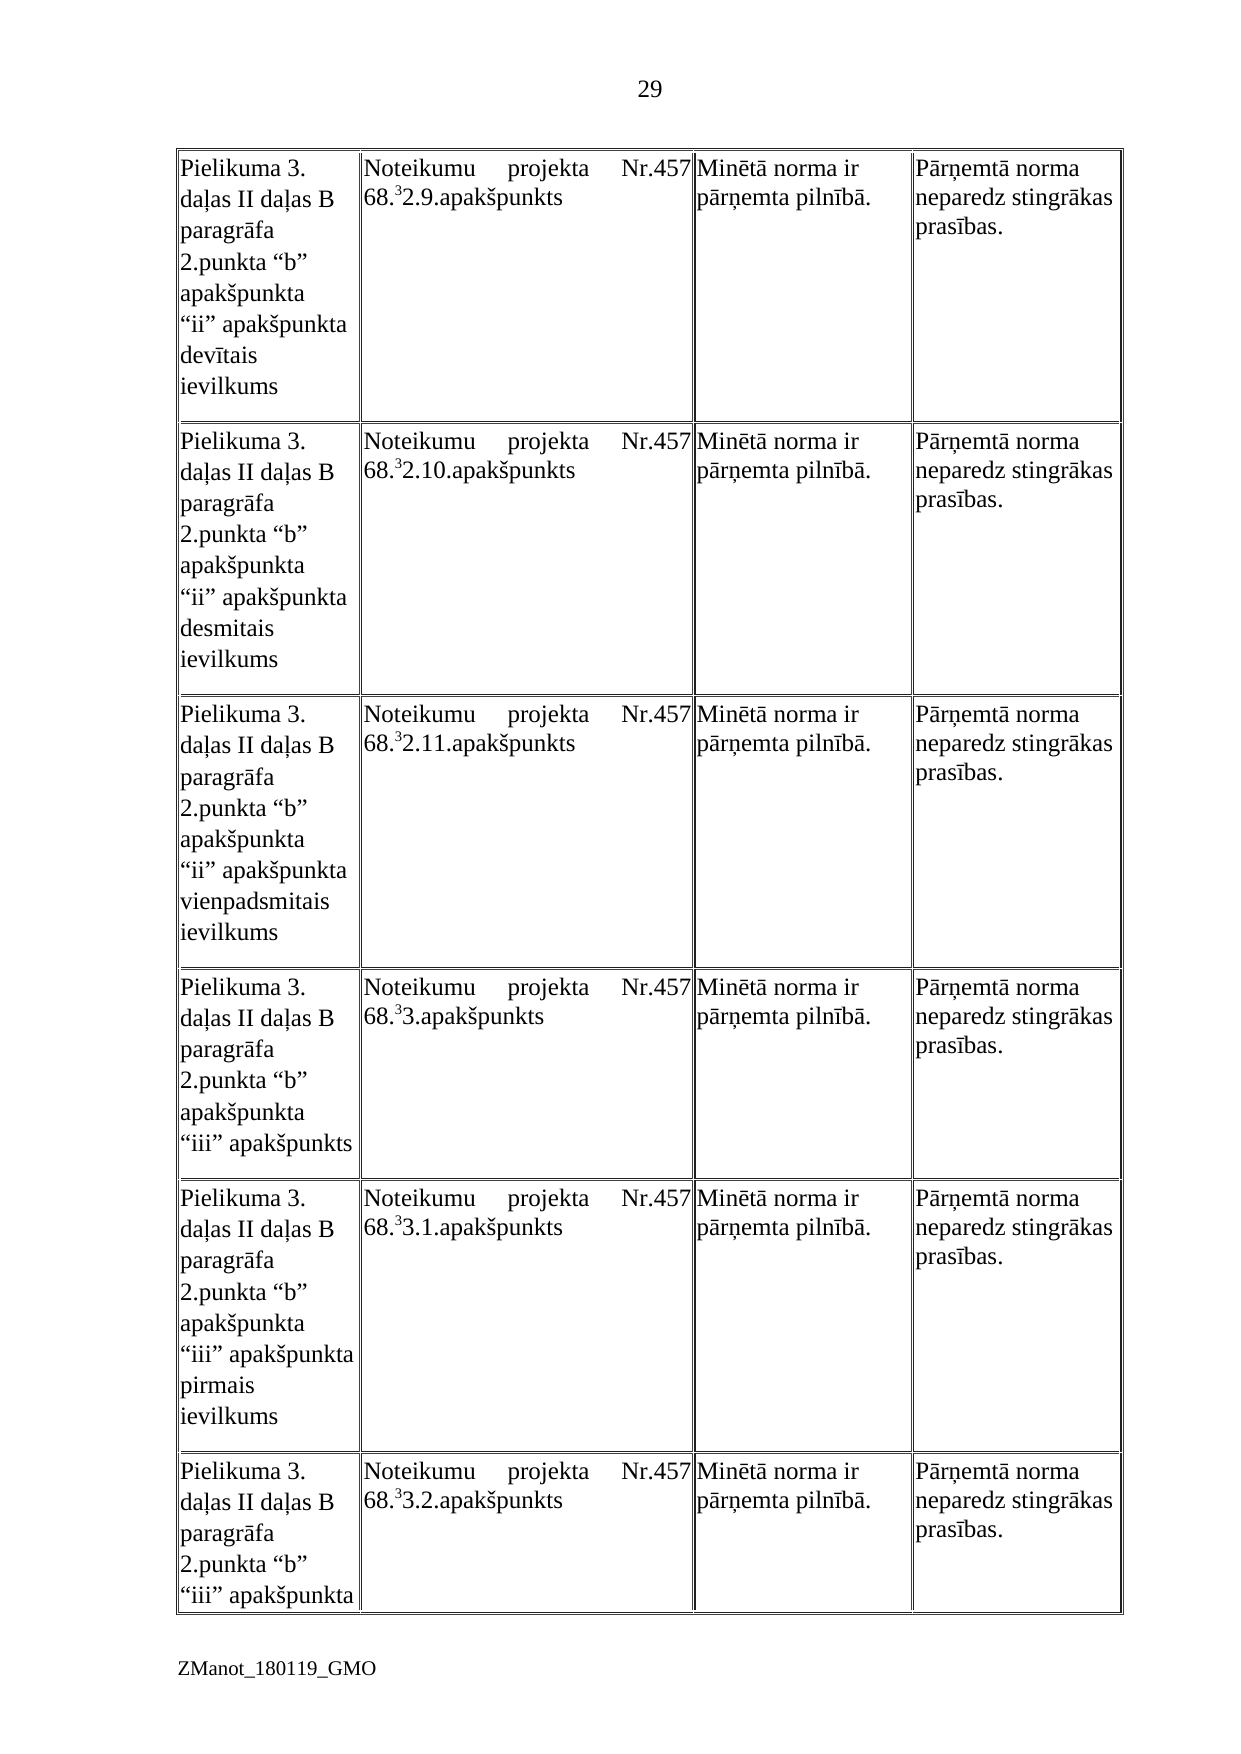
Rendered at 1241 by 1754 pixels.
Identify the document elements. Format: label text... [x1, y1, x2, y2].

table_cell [913, 1451, 1122, 1612]
table_cell Noteikumu projekta Nr.457 68.33.apakšpunkts [362, 970, 692, 1178]
table_cell Noteikumu projekta Nr.457 68.33.1.apakšpunkts [362, 1181, 692, 1451]
table_cell Minētā norma ir pārņemta pilnībā. [696, 424, 911, 694]
table_cell Noteikumu projekta Nr.457 68.32.10.apakšpunkts [362, 424, 692, 694]
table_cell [177, 1451, 361, 1612]
table_cell Pielikuma 3. daļas II daļas B paragrāfa 2.punkta “b” apakšpunkta “ii” apakšpunkta vienpadsmitais ievilkums [177, 694, 361, 967]
table_cell Pārņemtā norma neparedz stingrākas prasības. [913, 421, 1122, 694]
table_cell Pārņemtā norma neparedz stingrākas prasības. [913, 967, 1122, 1178]
table_cell Pielikuma 3. daļas II daļas B paragrāfa 2.punkta “b” apakšpunkta “ii” apakšpunkta desmitais ievilkums [177, 421, 361, 694]
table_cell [694, 1454, 913, 1612]
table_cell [361, 1451, 694, 1612]
table_cell Noteikumu projekta Nr.457 68.32.9.apakšpunkts [361, 149, 694, 421]
table_cell Minētā norma ir pārņemta pilnībā. [696, 970, 911, 1178]
table_cell Pārņemtā norma neparedz stingrākas prasības. [913, 694, 1122, 967]
table_cell Pielikuma 3. daļas II daļas B paragrāfa 2.punkta “b” apakšpunkta “iii” apakšpunkts [177, 967, 361, 1178]
table_cell Pielikuma 3. daļas II daļas B paragrāfa 2.punkta “b” apakšpunkta “ii” apakšpunkta devītais ievilkums [179, 151, 361, 421]
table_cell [913, 151, 1120, 421]
table_cell Minētā norma ir pārņemta pilnībā. [696, 697, 911, 967]
table_cell Minētā norma ir pārņemta pilnībā. [696, 1181, 911, 1451]
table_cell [694, 151, 913, 421]
table_cell Pārņemtā norma neparedz stingrākas prasības. [913, 1178, 1122, 1451]
table_cell Noteikumu projekta Nr.457 68.32.11.apakšpunkts [362, 697, 692, 967]
table_cell Pielikuma 3. daļas II daļas B paragrāfa 2.punkta “b” apakšpunkta “iii” apakšpunkta pirmais ievilkums [177, 1178, 361, 1451]
